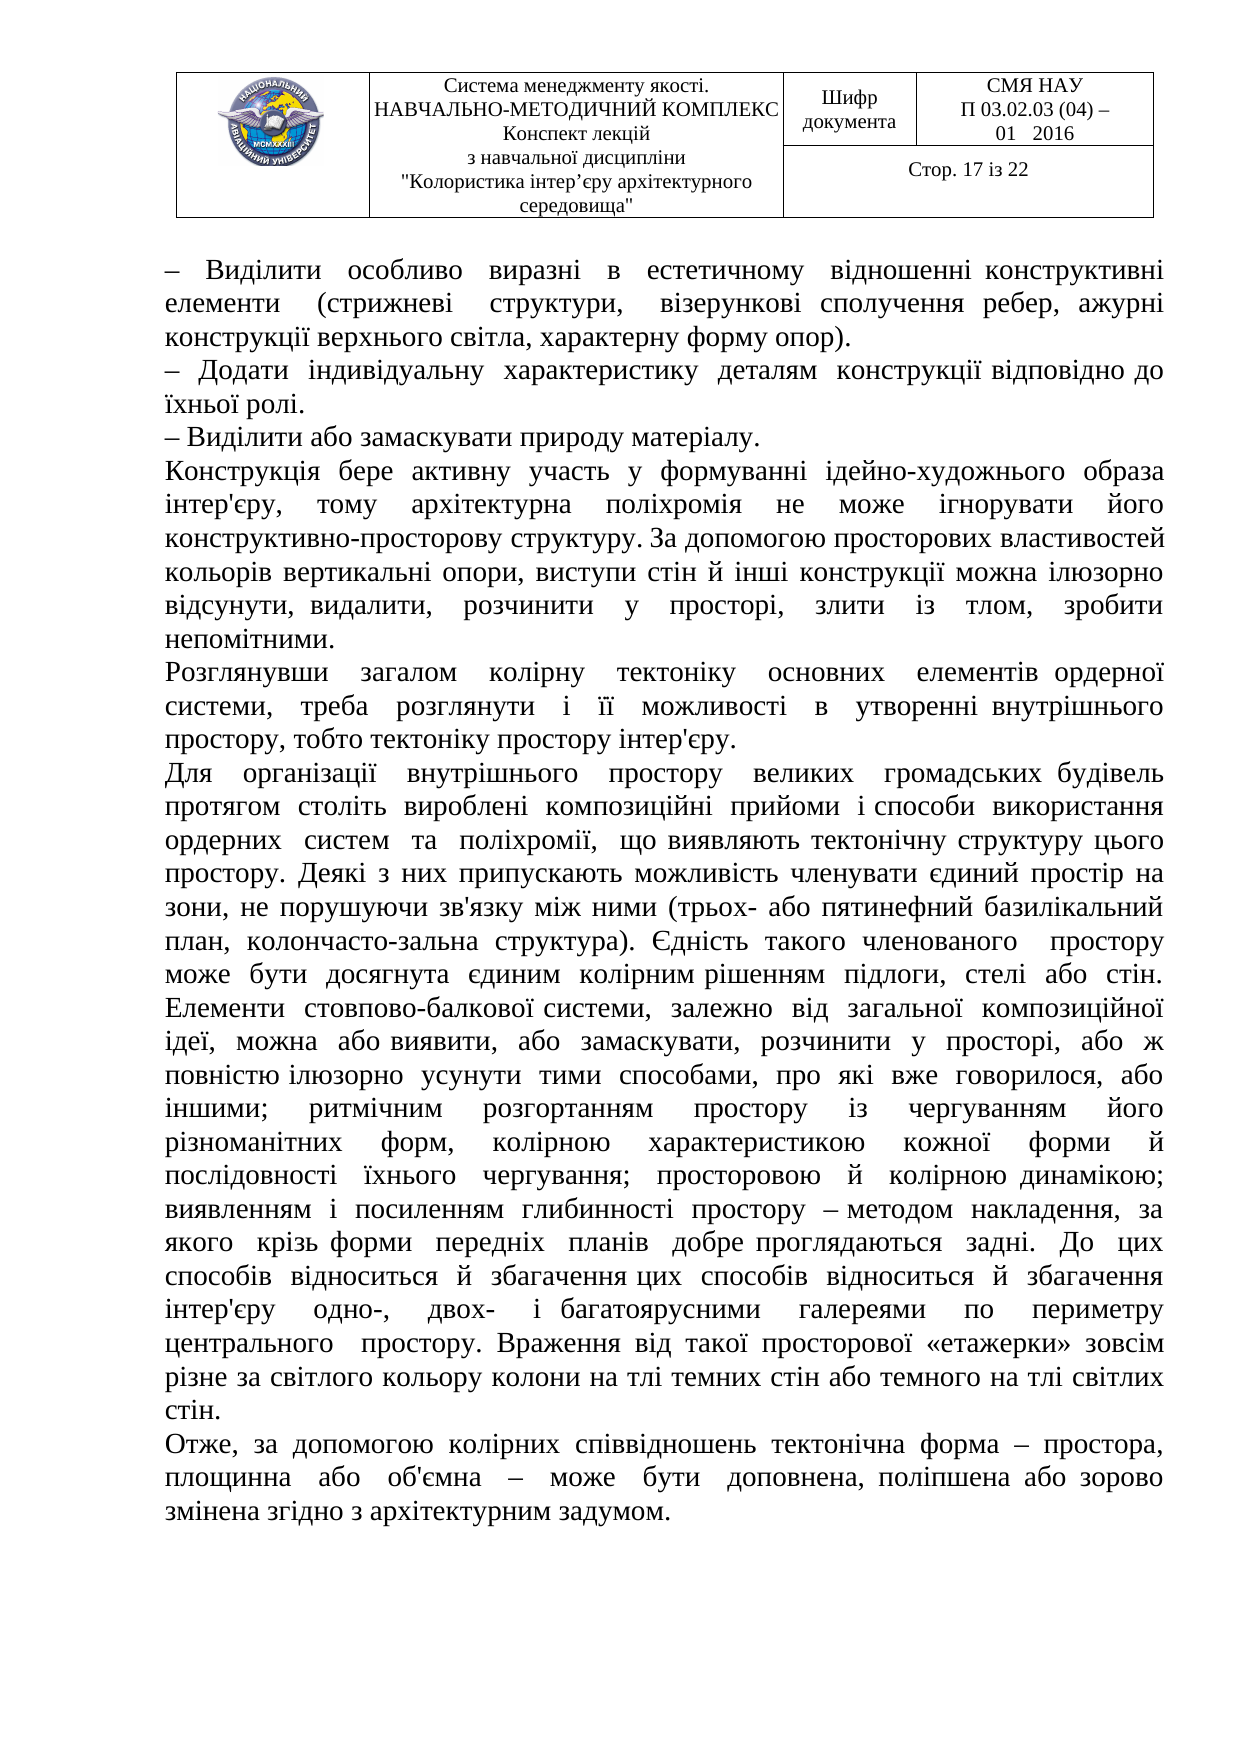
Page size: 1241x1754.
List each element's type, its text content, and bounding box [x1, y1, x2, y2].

picture [217, 75, 324, 166]
text – Виділити особливо виразні в естетичному відношенні конструктивні елементи (стрижневі структури, візерункові сполучення ребер, ажурні конструкції верхнього світла, характерну форму опор). [164, 252, 1165, 352]
text Для організації внутрішнього простору великих громадських будівель протягом століть вироблені композиційні прийоми і способи використання ордерних систем та поліхромії, що виявляють тектонічну структуру цього простору. Деякі з них припускають можливість членувати єдиний простір на зони, не порушуючи зв'язку між ними (трьох- або пятинефний базилікальний план, колончасто-зальна структура). Єдність такого членованого простору може бути досягнута єдиним колірним рішенням підлоги, стелі або стін. Елементи стовпово-балкової системи, залежно від загальної композиційної ідеї, можна або виявити, або замаскувати, розчинити у просторі, або ж повністю ілюзорно усунути тими способами, про які вже говорилося, або іншими; ритмічним розгортанням простору із чергуванням його різноманітних форм, колірною характеристикою кожної форми й послідовності їхнього чергування; просторовою й колірною динамікою; виявленням і посиленням глибинності простору – методом накладення, за якого крізь форми передніх планів добре проглядаються задні. До цих способів відноситься й збагачення цих способів відноситься й збагачення інтер'єру одно-, двох- і багатоярусними галереями по периметру центрального простору. Враження від такої просторової «етажерки» зовсім різне за світлого кольору колони на тлі темних стін або темного на тлі світлих стін. [164, 755, 1165, 1426]
text Отже, за допомогою колірних співвідношень тектонічна форма – простора, площинна або об'ємна – може бути доповнена, поліпшена або зорово змінена згідно з архітектурним задумом. [164, 1426, 1165, 1526]
text – Виділити або замаскувати природу матеріалу. [164, 419, 1165, 453]
text Розглянувши загалом колірну тектоніку основних елементів ордерної системи, треба розглянути і її можливості в утворенні внутрішнього простору, тобто тектоніку простору інтер'єру. [164, 654, 1165, 755]
text Конструкція бере активну участь у формуванні ідейно-художнього образа інтер'єру, тому архітектурна поліхромія не може ігнорувати його конструктивно-просторову структуру. За допомогою просторових властивостей кольорів вертикальні опори, виступи стін й інші конструкції можна ілюзорно відсунути, видалити, розчинити у просторі, злити із тлом, зробити непомітними. [164, 453, 1165, 654]
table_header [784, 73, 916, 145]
text – Додати індивідуальну характеристику деталям конструкції відповідно до їхньої ролі. [164, 352, 1165, 419]
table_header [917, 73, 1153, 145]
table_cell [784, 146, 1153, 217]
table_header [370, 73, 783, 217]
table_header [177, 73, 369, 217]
